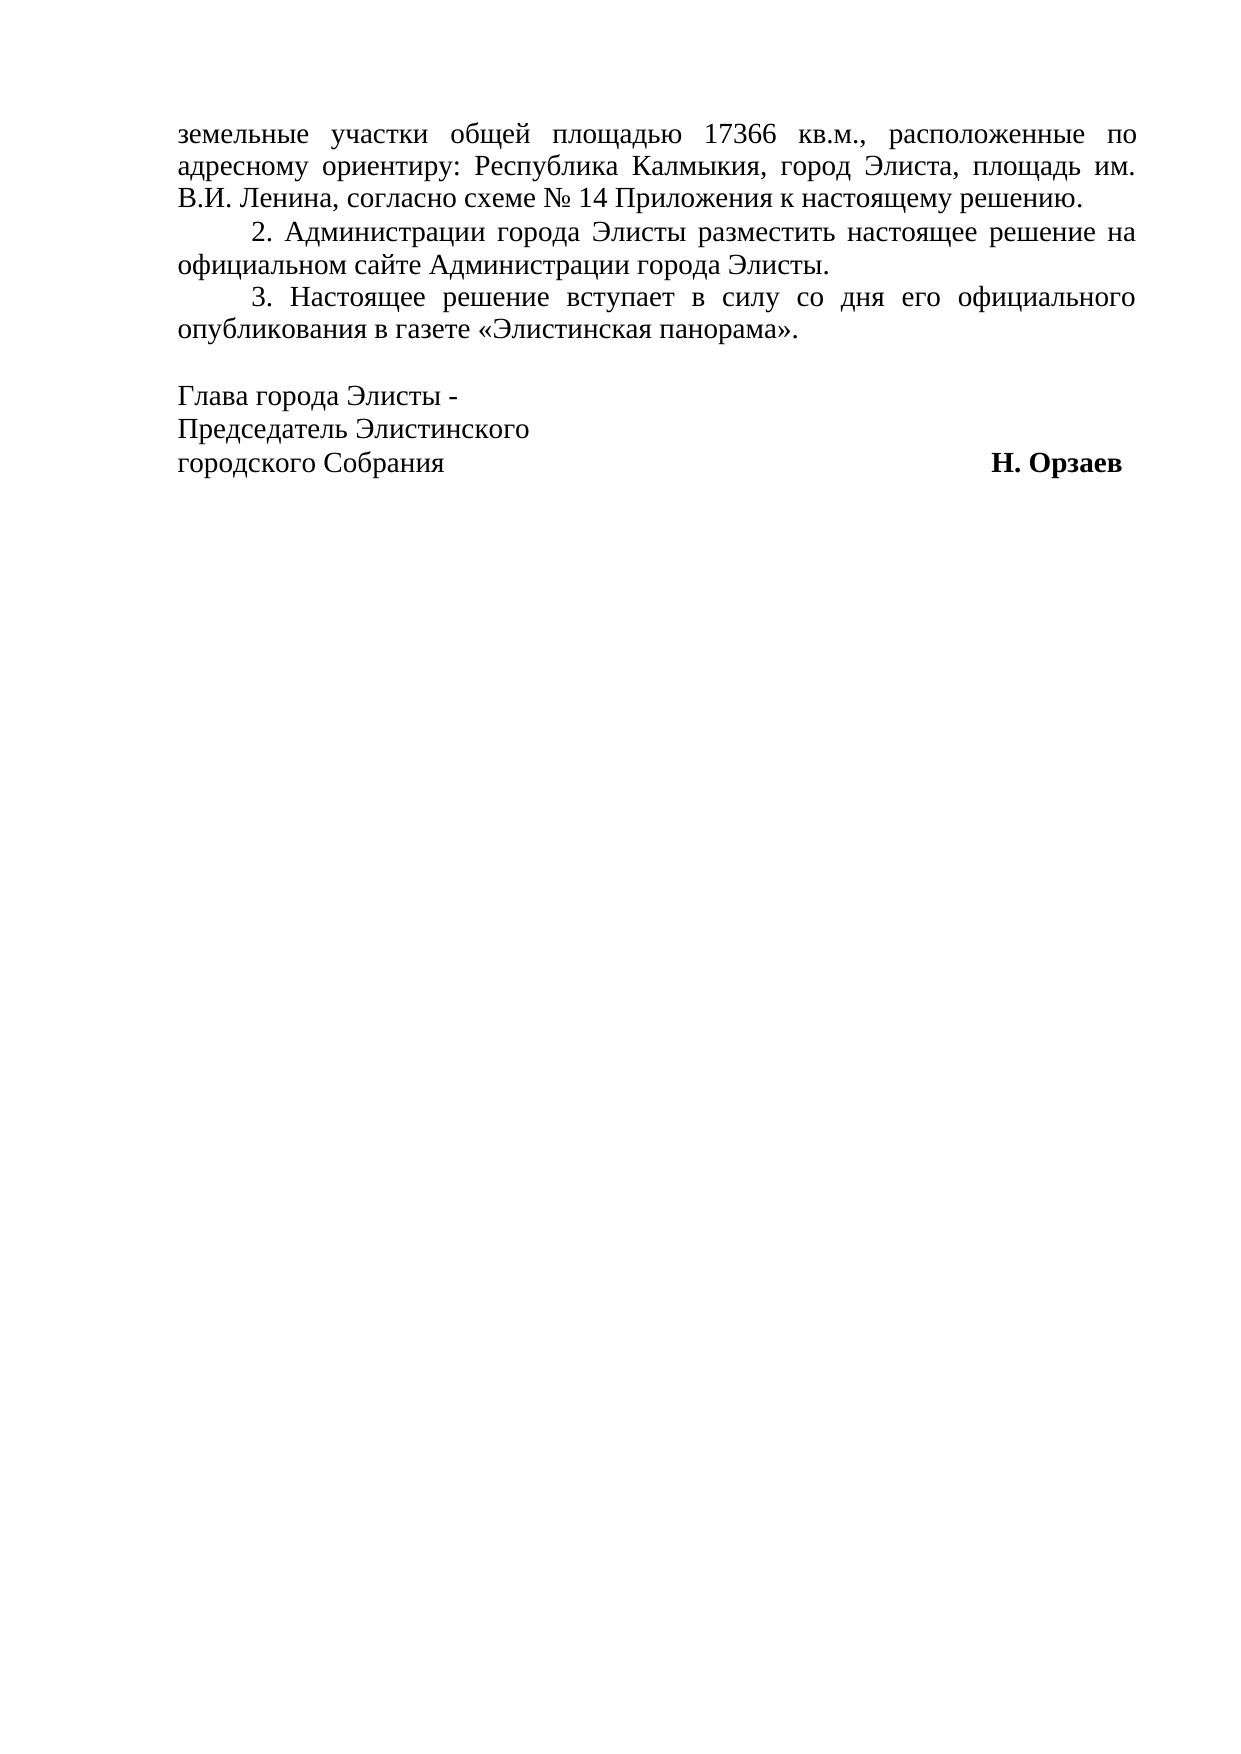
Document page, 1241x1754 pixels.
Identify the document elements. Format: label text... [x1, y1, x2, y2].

text Глава города Элисты - [177, 378, 1137, 411]
text Председатель Элистинского [177, 411, 1137, 445]
text 2. Администрации города Элисты разместить настоящее решение на официальном сайте Администрации города Элисты. [177, 214, 1137, 281]
text 3. Настоящее решение вступает в силу со дня его официального опубликования в газете «Элистинская панорама». [177, 281, 1137, 344]
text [177, 118, 1137, 214]
text городского Собрания Н. Орзаев [177, 445, 1137, 478]
